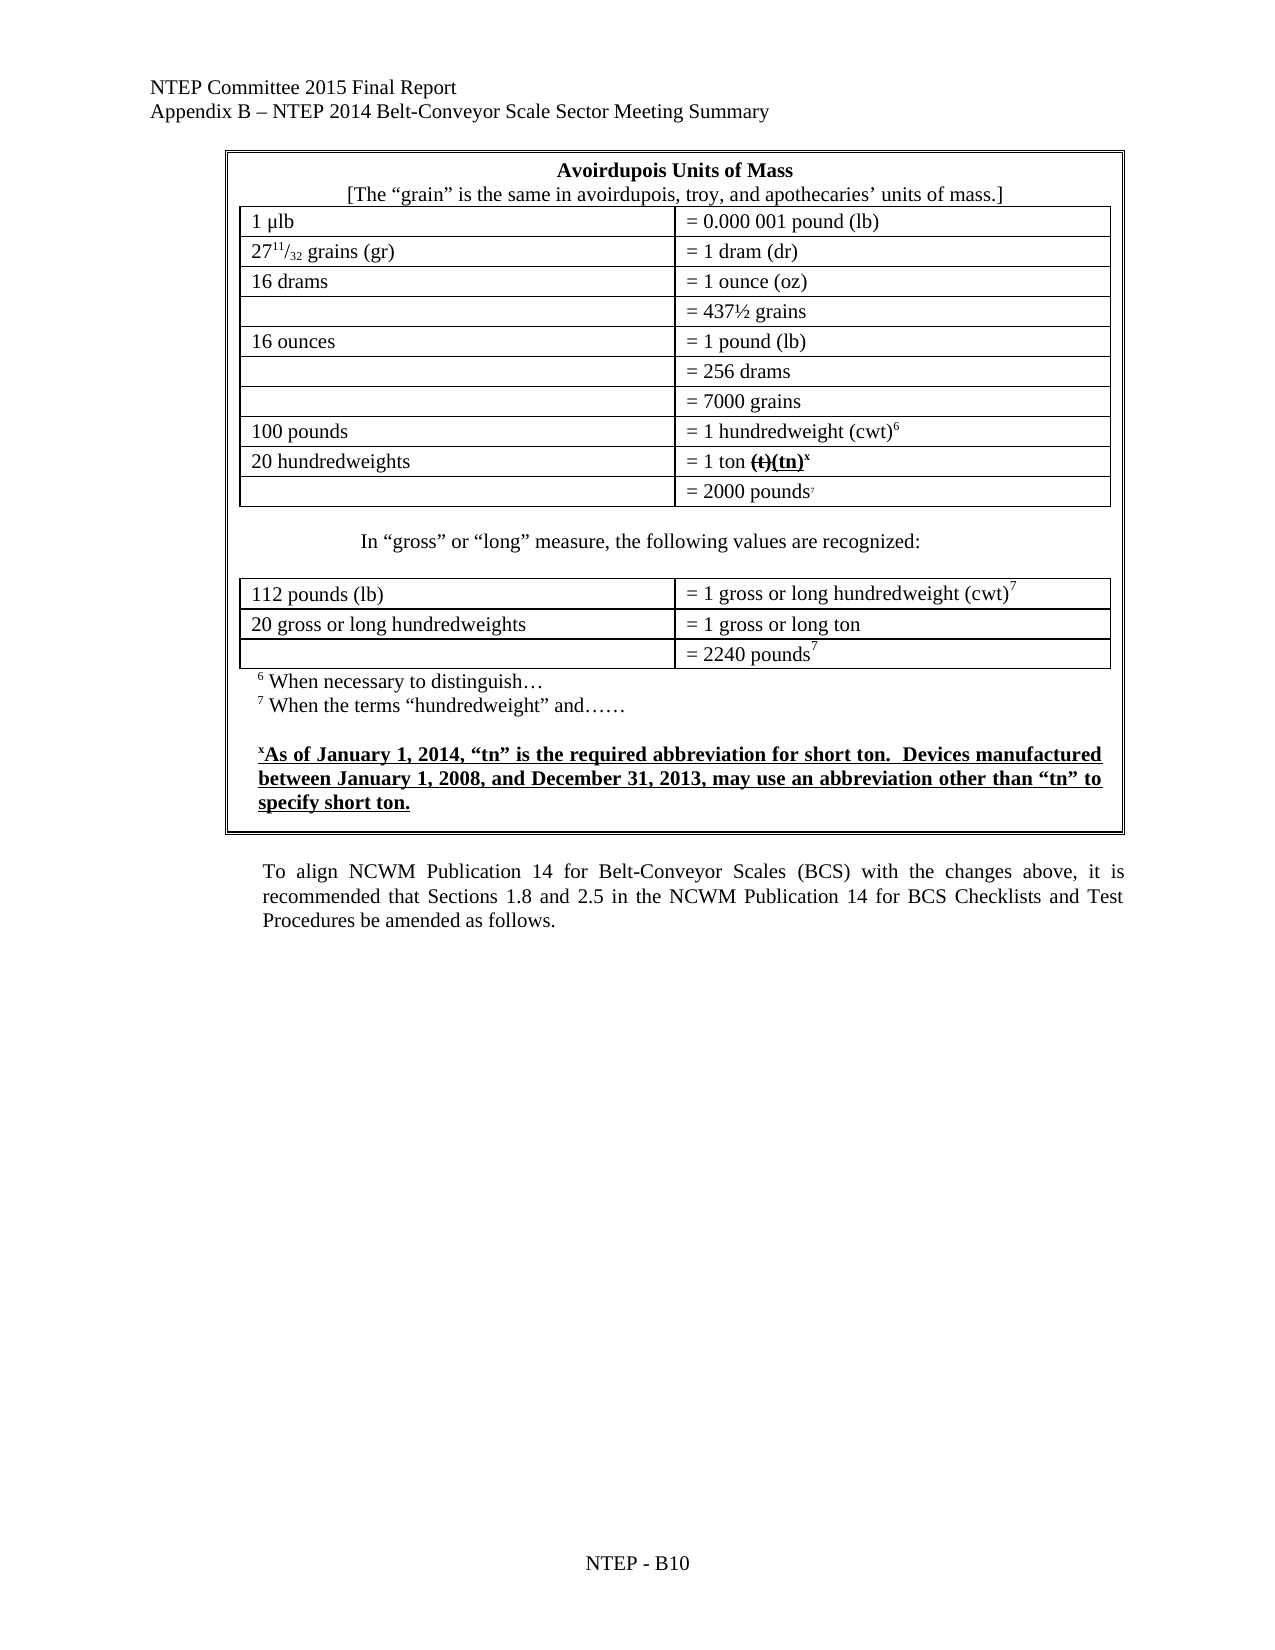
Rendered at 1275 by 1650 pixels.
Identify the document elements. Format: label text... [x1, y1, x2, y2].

table_header Avoirdupois Units of Mass [The “grain” is the same in avoirdupois, troy, and apothecaries’ units of mass.] In “gross” or “long” measure, the following values are recognized: 6 When necessary to distinguish… 7 When the terms “hundredweight” and…… xAs of January 1, 2014, “tn” is the required abbreviation for short ton. Devices manufactured between January 1, 2008, and December 31, 2013, may use an abbreviation other than “tn” to specify short ton. [228, 153, 1122, 831]
text To align NCWM Publication 14 for Belt-Conveyor Scales (BCS) with the changes above, it is recommended that Sections 1.8 and 2.5 in the NCWM Publication 14 for BCS Checklists and Test Procedures be amended as follows. [262, 859, 1125, 932]
